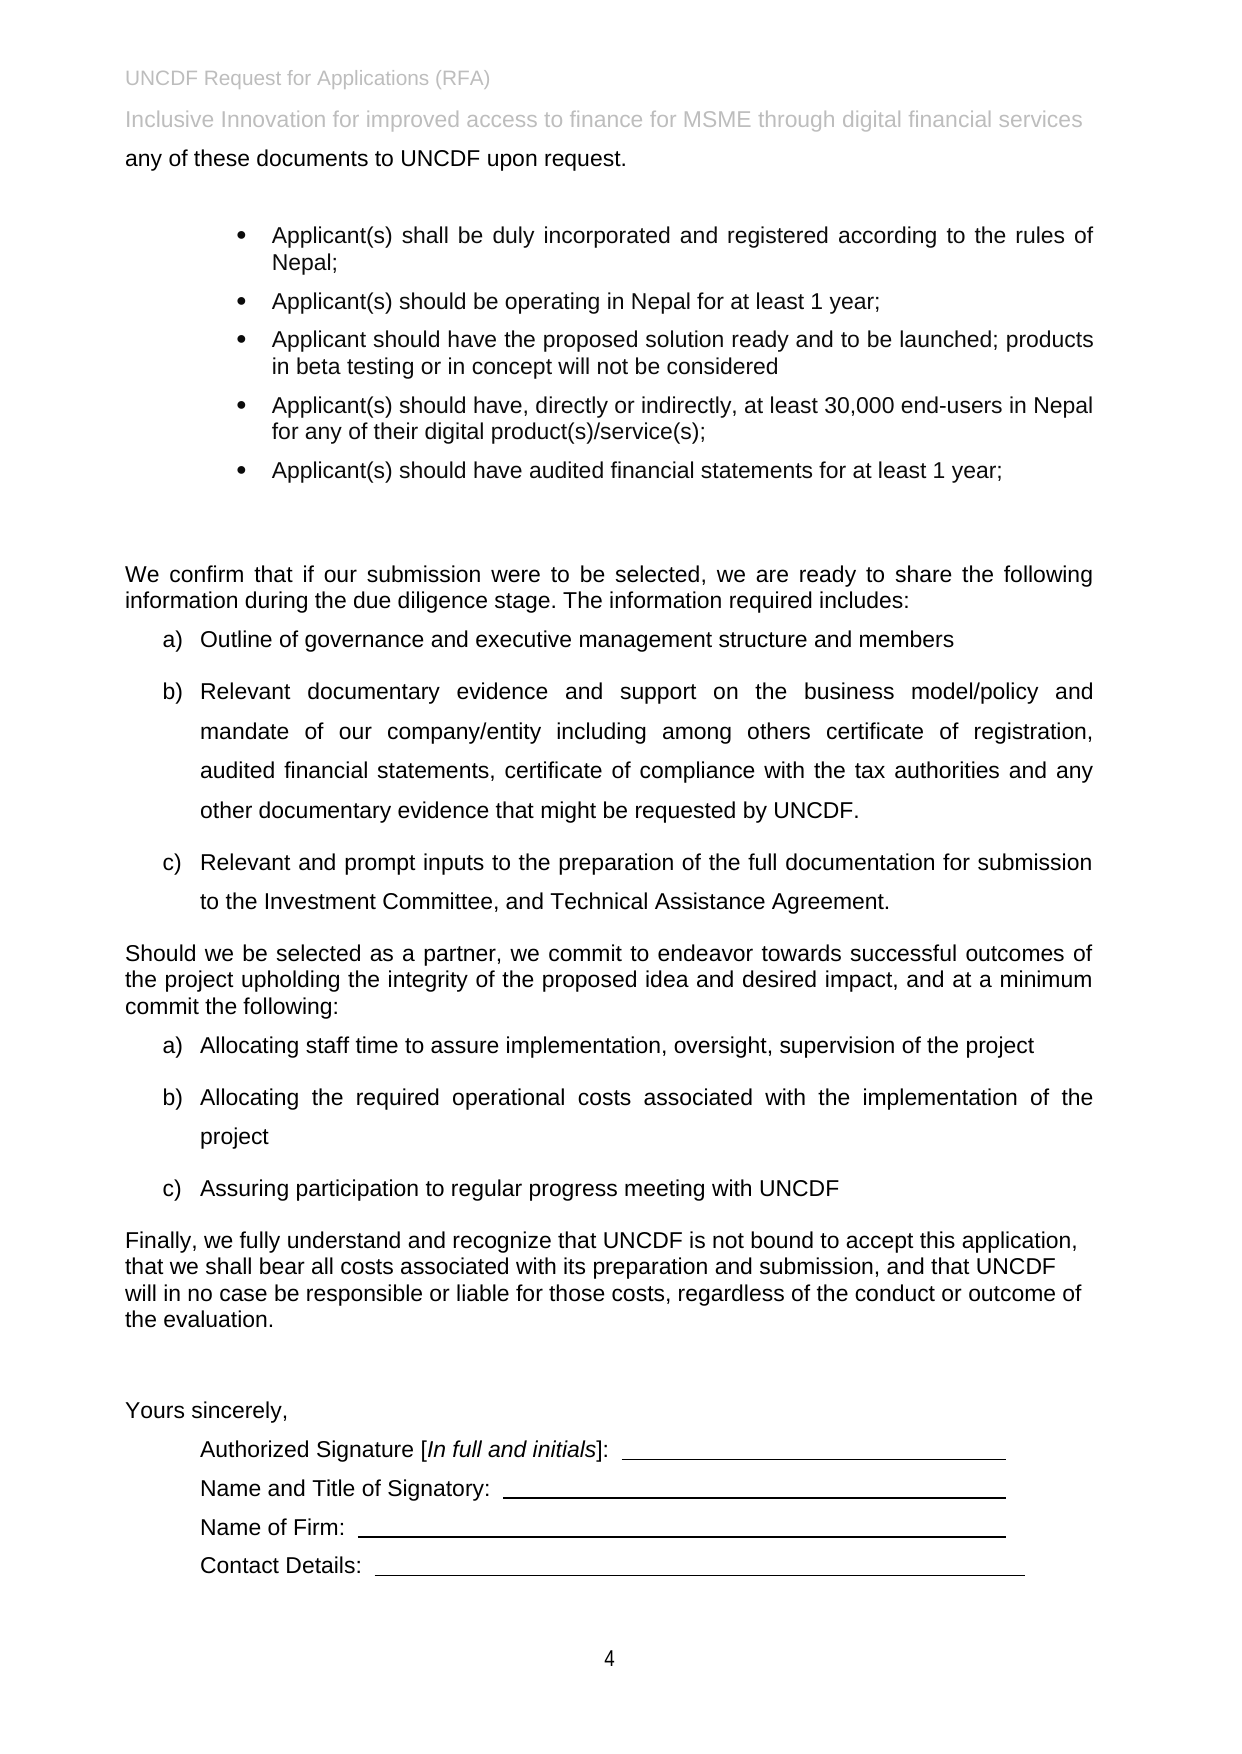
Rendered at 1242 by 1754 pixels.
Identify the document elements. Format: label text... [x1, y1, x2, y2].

text Should we be selected as a partner, we commit to endeavor towards successful outcomes of the project upholding the integrity of the proposed idea and desired impact, and at a minimum commit the following: [125, 940, 1094, 1019]
list Relevant and prompt inputs to the preparation of the full documentation for submission to the Investment Committee, and Technical Assistance Agreement. [162, 848, 1094, 914]
text Authorized Signature [In full and initials]: [200, 1436, 1094, 1462]
list Relevant documentary evidence and support on the business model/policy and mandate of our company/entity including among others certificate of registration, audited financial statements, certificate of compliance with the tax authorities and any other documentary evidence that might be requested by UNCDF. [162, 678, 1094, 823]
list Allocating staff time to assure implementation, oversight, supervision of the project [162, 1032, 1094, 1058]
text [125, 145, 1094, 171]
list Applicant(s) should have, directly or indirectly, at least 30,000 end-users in Nepal for any of their digital product(s)/service(s); [237, 392, 1094, 444]
list Outline of governance and executive management structure and members [162, 626, 1094, 652]
list Applicant should have the proposed solution ready and to be launched; products in beta testing or in concept will not be considered [237, 326, 1094, 379]
list Applicant(s) should be operating in Nepal for at least 1 year; [237, 288, 1094, 314]
text Yours sincerely, [125, 1397, 1094, 1423]
list Allocating the required operational costs associated with the implementation of the project [162, 1083, 1094, 1149]
text We confirm that if our submission were to be selected, we are ready to share the following information during the due diligence stage. The information required includes: [125, 561, 1094, 614]
list Assuring participation to regular progress meeting with UNCDF [162, 1175, 1094, 1201]
text Finally, we fully understand and recognize that UNCDF is not bound to accept this application, that we shall bear all costs associated with its preparation and submission, and that UNCDF will in no case be responsible or liable for those costs, regardless of the conduct or outcome of the evaluation. [125, 1227, 1094, 1332]
text Contact Details: [125, 1552, 1094, 1579]
list Applicant(s) should have audited financial statements for at least 1 year; [237, 457, 1094, 483]
list Applicant(s) shall be duly incorporated and registered according to the rules of Nepal; [237, 222, 1094, 275]
text Name of Firm: [200, 1513, 1094, 1540]
text Name and Title of Signatory: [200, 1474, 1094, 1501]
